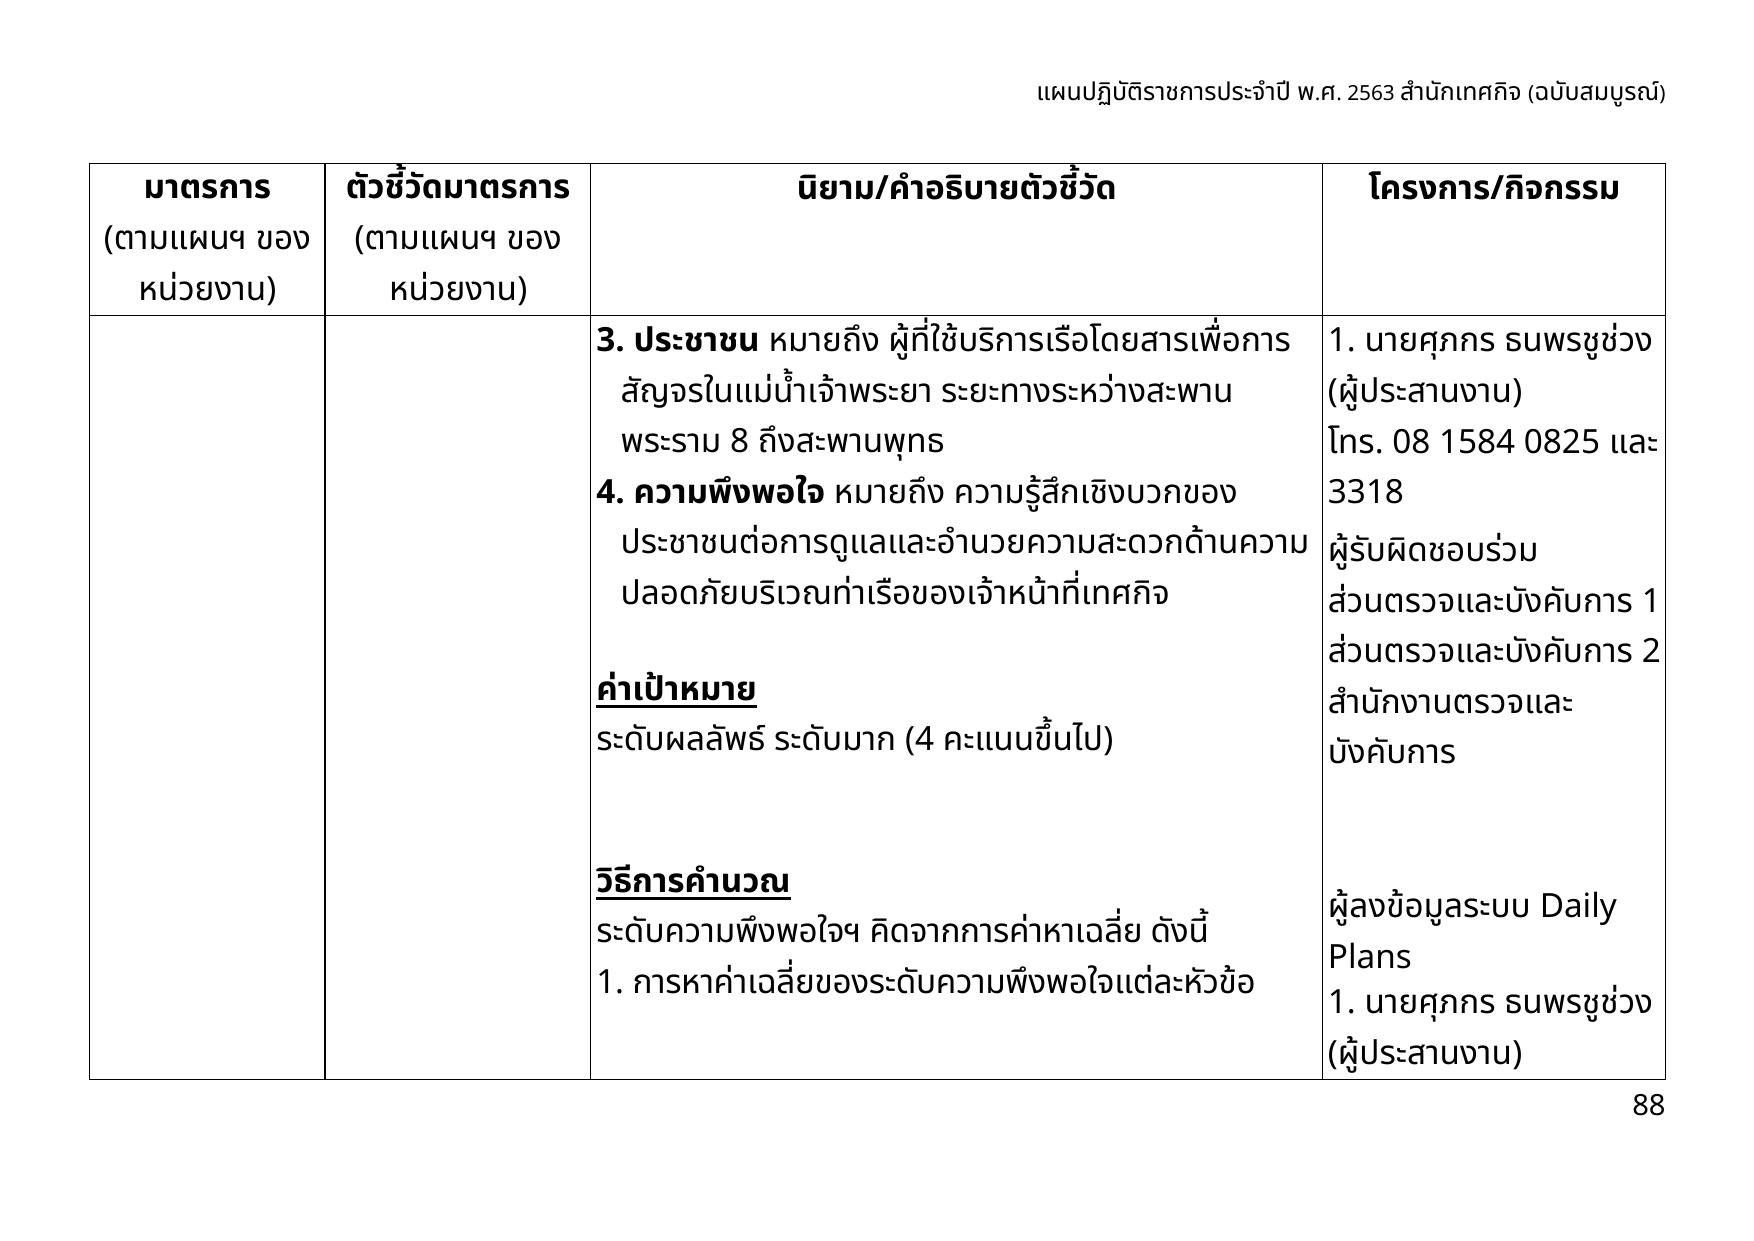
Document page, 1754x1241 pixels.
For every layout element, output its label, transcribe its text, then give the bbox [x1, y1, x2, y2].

table_header ตัวชี้วัดมาตรการ (ตามแผนฯ ของหน่วยงาน) [326, 164, 590, 315]
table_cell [1323, 316, 1665, 1079]
table_header มาตรการ (ตามแผนฯ ของหน่วยงาน) [90, 164, 324, 315]
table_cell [591, 316, 1322, 1079]
table_header นิยาม/คำอธิบายตัวชี้วัด [591, 164, 1322, 315]
table_header โครงการ/กิจกรรม [1323, 164, 1665, 315]
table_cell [90, 316, 324, 1079]
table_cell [326, 316, 590, 1079]
